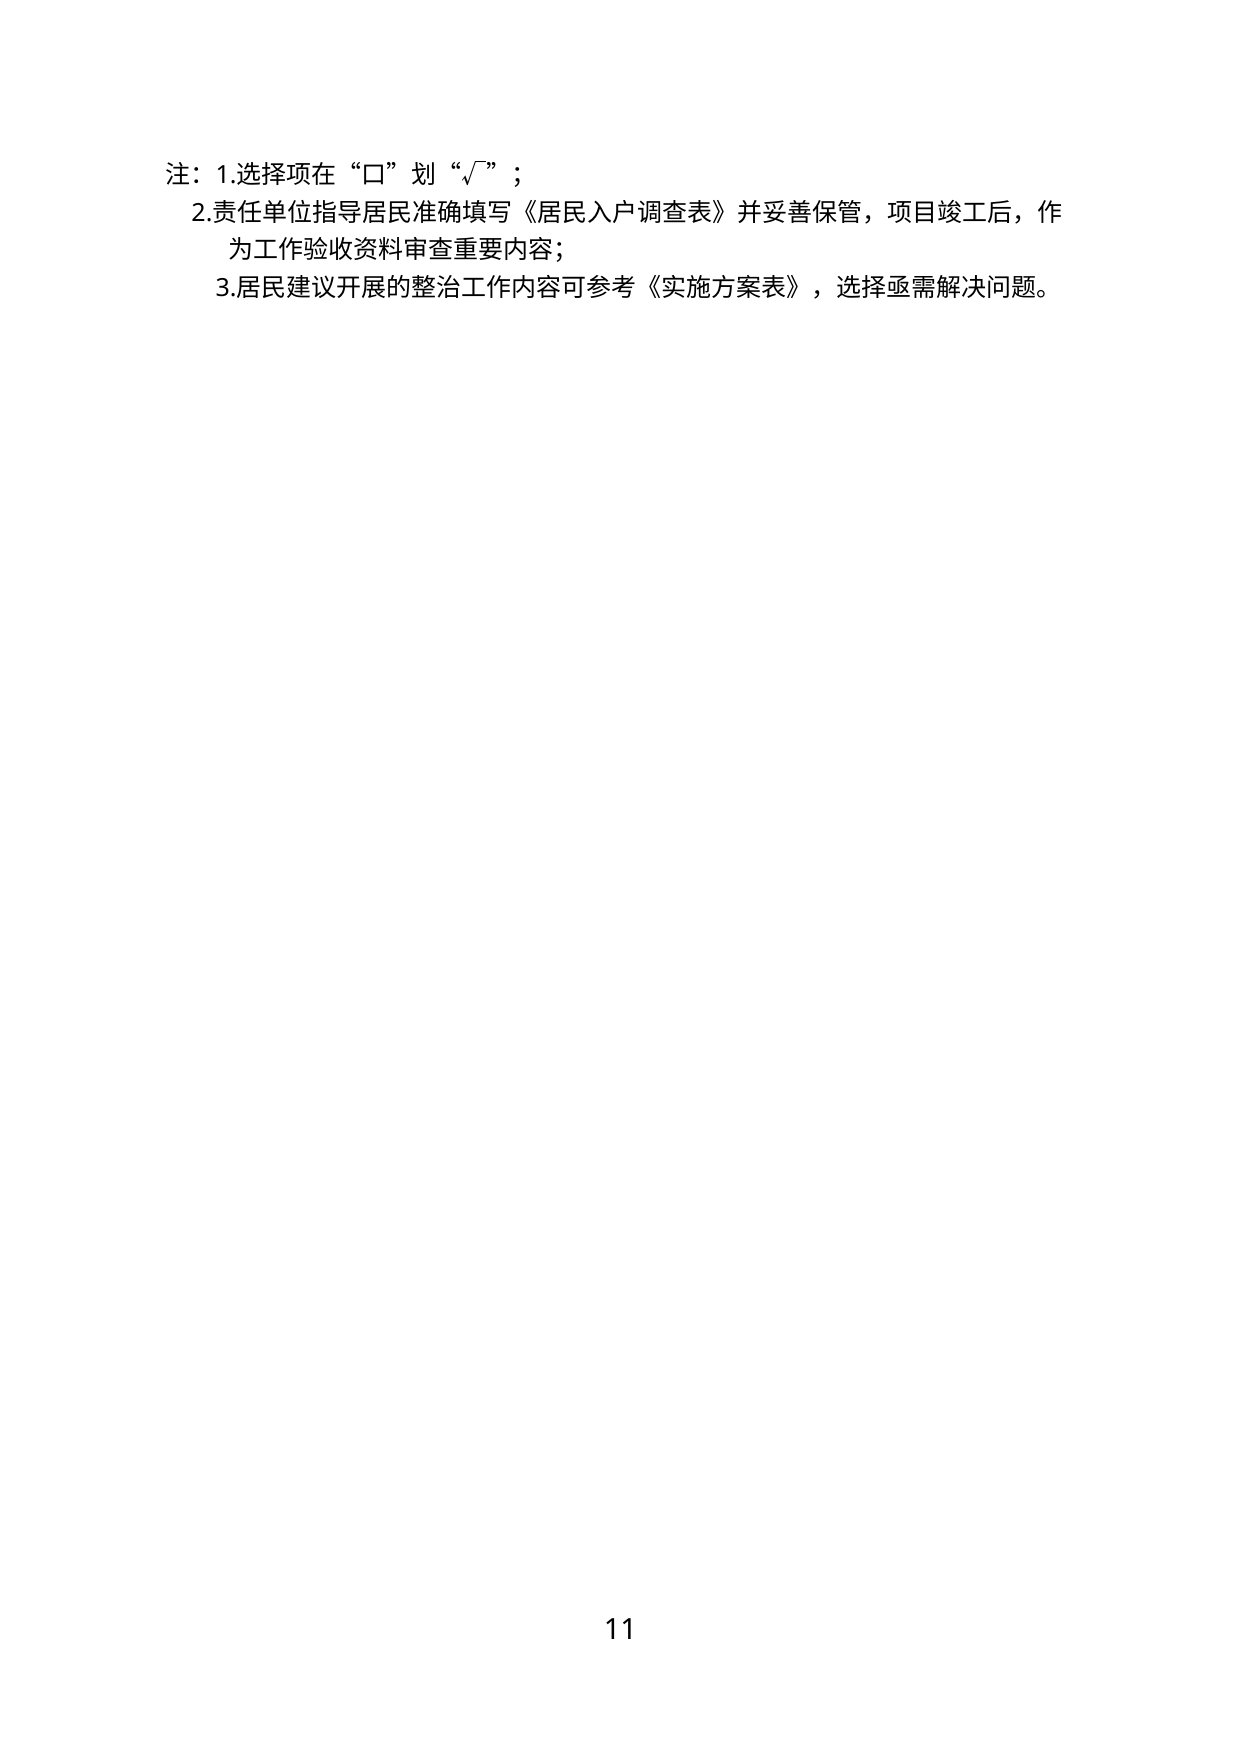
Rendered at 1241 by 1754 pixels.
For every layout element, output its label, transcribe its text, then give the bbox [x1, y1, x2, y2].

text 注：1.选择项在“口”划“√”； [165, 153, 1075, 191]
text 3.居民建议开展的整治工作内容可参考《实施方案表》，选择亟需解决问题。 [165, 266, 1075, 303]
text 2.责任单位指导居民准确填写《居民入户调查表》并妥善保管，项目竣工后，作为工作验收资料审查重要内容； [165, 191, 1075, 266]
